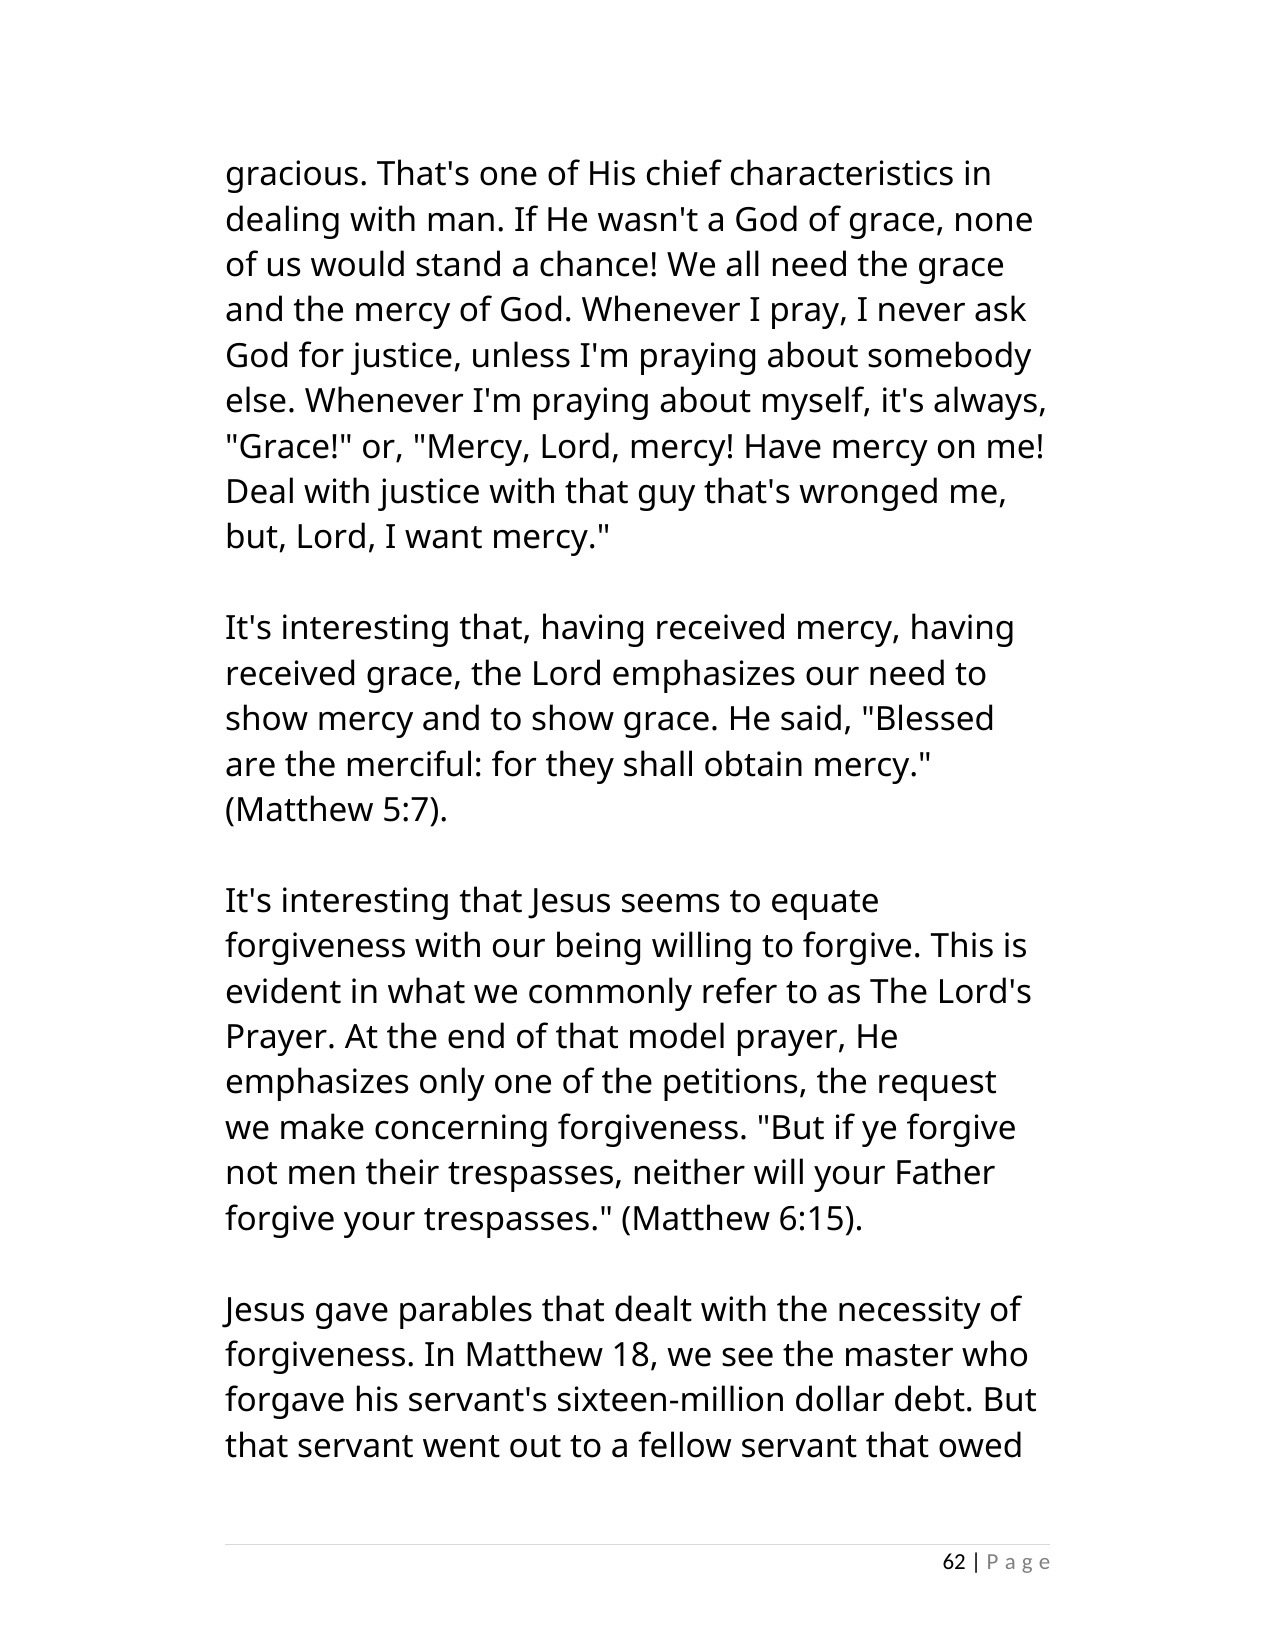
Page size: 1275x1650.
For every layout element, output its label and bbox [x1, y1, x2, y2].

text [225, 150, 1050, 1467]
